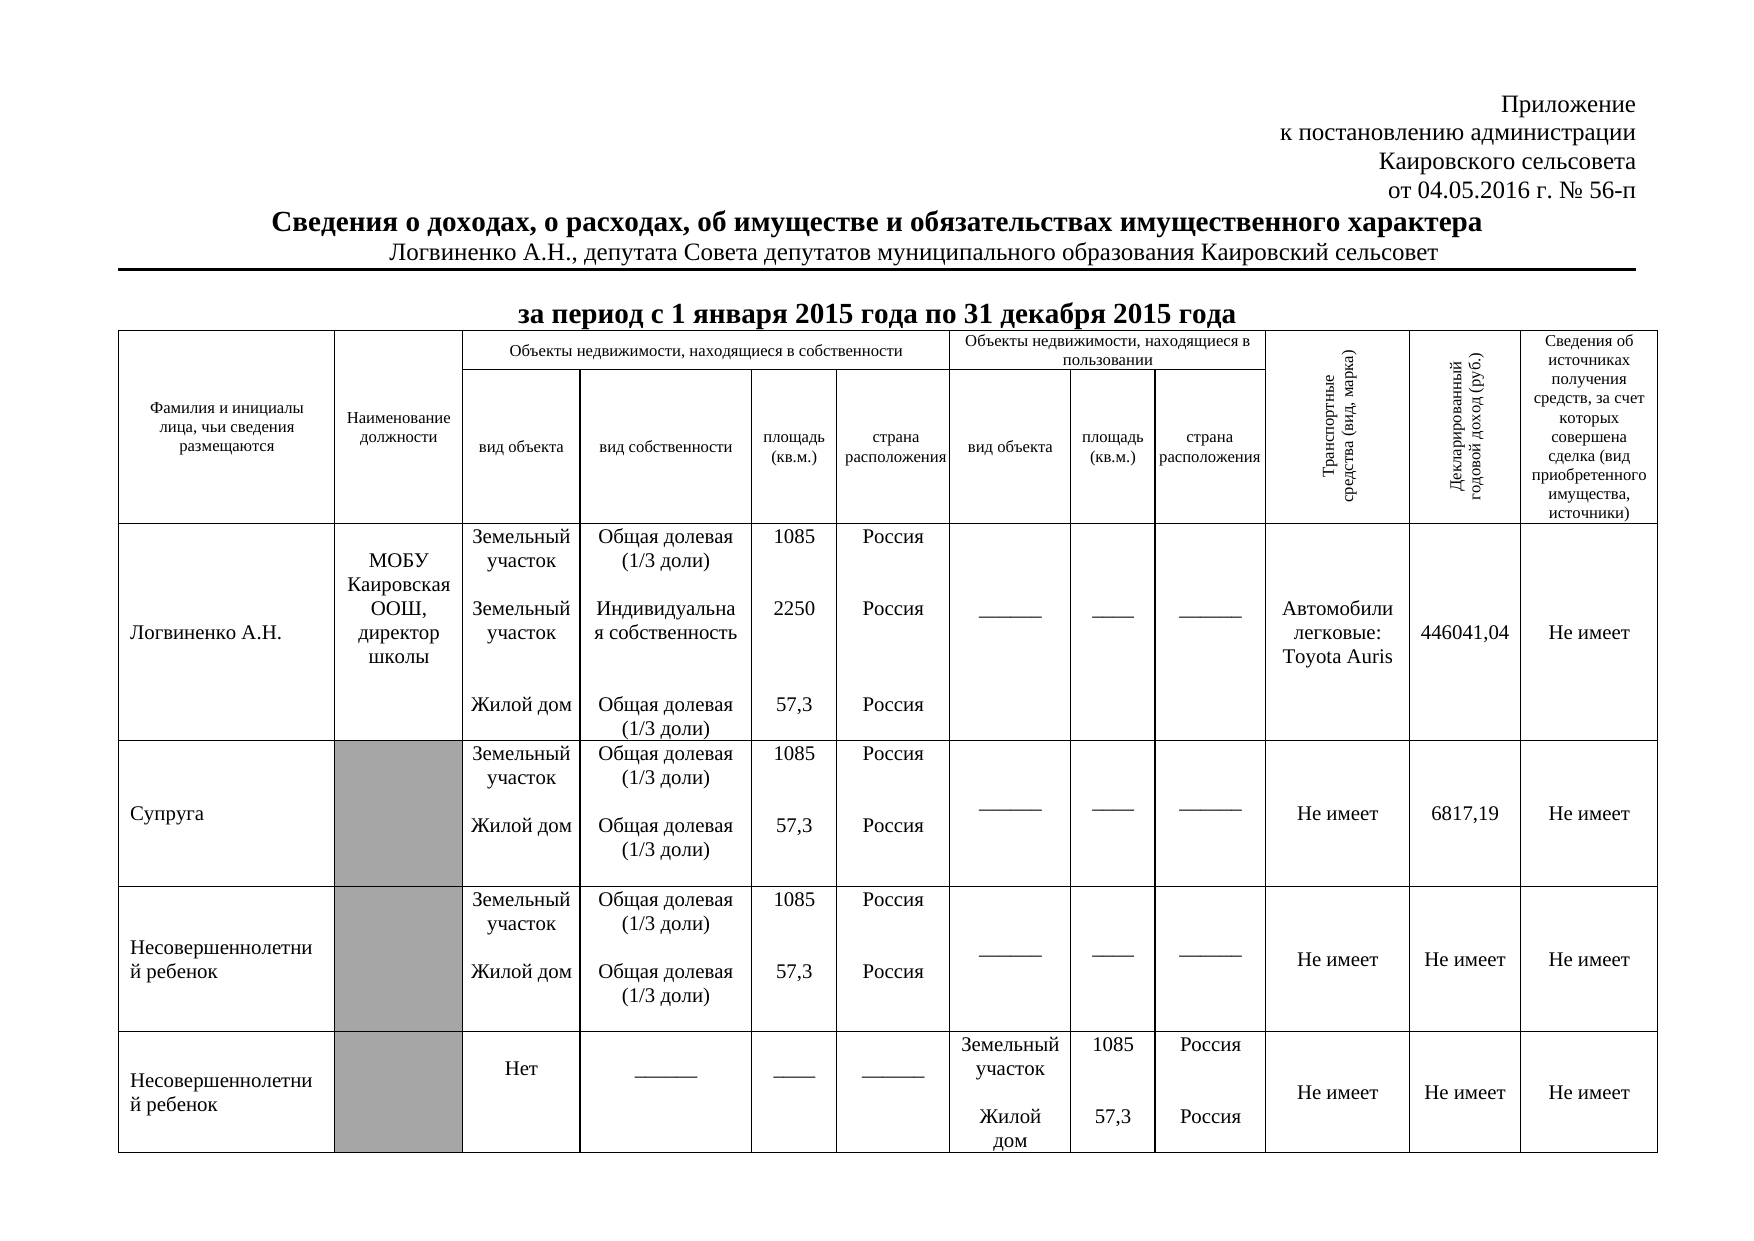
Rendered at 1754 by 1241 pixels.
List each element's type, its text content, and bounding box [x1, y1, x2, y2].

text Приложение [118, 89, 1636, 117]
table_cell 446041,04 [1410, 524, 1520, 740]
table_cell 1085 2250 57,3 [752, 524, 836, 740]
table_header Декларированный годовой доход (руб.) [1410, 331, 1520, 522]
table_cell Не имеет [1410, 887, 1520, 1031]
table_cell Несовершеннолетний ребенок [119, 887, 334, 1031]
text за период с 1 января 2015 года по 31 декабря 2015 года [118, 296, 1636, 330]
table_cell Не имеет [1521, 1032, 1657, 1152]
table_cell МОБУ Каировская ООШ, директор школы [335, 524, 462, 740]
table_cell вид собственности [581, 370, 751, 522]
table_cell Супруга [119, 741, 334, 886]
table_cell Земельный участок Жилой дом [463, 887, 579, 1031]
table_cell Не имеет [1521, 524, 1657, 740]
table_cell Не имеет [1521, 741, 1657, 886]
table_cell площадь (кв.м.) [752, 370, 836, 522]
table_cell Нет [463, 1032, 579, 1152]
table_cell площадь (кв.м.) [1071, 370, 1154, 522]
table_cell страна расположения [837, 370, 949, 522]
text к постановлению администрации [118, 117, 1636, 146]
table_cell ____ [752, 1032, 836, 1152]
table_cell 1085 57,3 [752, 887, 836, 1031]
table_header Фамилия и инициалы лица, чьи сведения размещаются [119, 331, 334, 522]
table_cell ____ [1071, 524, 1154, 740]
table_cell Не имеет [1266, 1032, 1409, 1152]
table_header Наименование должности [335, 331, 462, 522]
table_header Объекты недвижимости, находящиеся в пользовании [950, 331, 1265, 369]
table_cell ______ [1156, 887, 1265, 1031]
table_cell Россия Россия [837, 887, 949, 1031]
table_cell Земельный участок Земельный участок Жилой дом [463, 524, 579, 740]
table_cell 6817,19 [1410, 741, 1520, 886]
table_cell Не имеет [1266, 887, 1409, 1031]
text Логвиненко А.Н., депутата Совета депутатов муниципального образования Каировский сельсовет [118, 237, 1636, 268]
table_cell вид объекта [950, 370, 1070, 522]
table_cell Земельный участок Жилой дом [463, 741, 579, 886]
table_header Транспортные средства (вид, марка) [1266, 331, 1409, 522]
table_cell Общая долевая (1/3 доли) Общая долевая (1/3 доли) [581, 741, 751, 886]
table_cell ____ [1071, 741, 1154, 886]
table_cell вид объекта [463, 370, 579, 522]
table_cell Россия Россия [1156, 1032, 1265, 1152]
table_cell ______ [581, 1032, 751, 1152]
table_cell ______ [950, 887, 1070, 1031]
table_header Сведения об источниках получения средств, за счет которых совершена сделка (вид приобретенного имущества, источники) [1521, 331, 1657, 522]
text Сведения о доходах, о расходах, об имуществе и обязательствах имущественного характера [118, 204, 1636, 237]
table_cell ______ [1156, 524, 1265, 740]
table_cell ______ [837, 1032, 949, 1152]
table_cell Земельный участок Жилой дом [950, 1032, 1070, 1152]
table_cell Общая долевая (1/3 доли) Общая долевая (1/3 доли) [581, 887, 751, 1031]
table_header Объекты недвижимости, находящиеся в собственности [463, 331, 949, 369]
table_cell 1085 57,3 [752, 741, 836, 886]
table_cell 1085 57,3 [1071, 1032, 1154, 1152]
table_cell Автомобили легковые: Toyota Auris [1266, 524, 1409, 740]
table_cell Россия Россия Россия [837, 524, 949, 740]
table_cell Логвиненко А.Н. [119, 524, 334, 740]
table_cell Не имеет [1266, 741, 1409, 886]
table_cell ______ [1156, 741, 1265, 886]
table_cell Не имеет [1521, 887, 1657, 1031]
text Каировского сельсовета [118, 146, 1636, 175]
table_cell Несовершеннолетний ребенок [119, 1032, 334, 1152]
table_cell ______ [950, 524, 1070, 740]
table_cell [335, 741, 462, 886]
table_cell Общая долевая (1/3 доли) Индивидуальная собственность Общая долевая (1/3 доли) [581, 524, 751, 740]
table_cell [335, 887, 462, 1031]
table_cell Россия Россия [837, 741, 949, 886]
table_cell [335, 1032, 462, 1152]
table_cell ______ [950, 741, 1070, 886]
table_cell ____ [1071, 887, 1154, 1031]
text от 04.05.2016 г. № 56-п [118, 175, 1636, 204]
table_cell страна расположения [1156, 370, 1265, 522]
table_cell Не имеет [1410, 1032, 1520, 1152]
